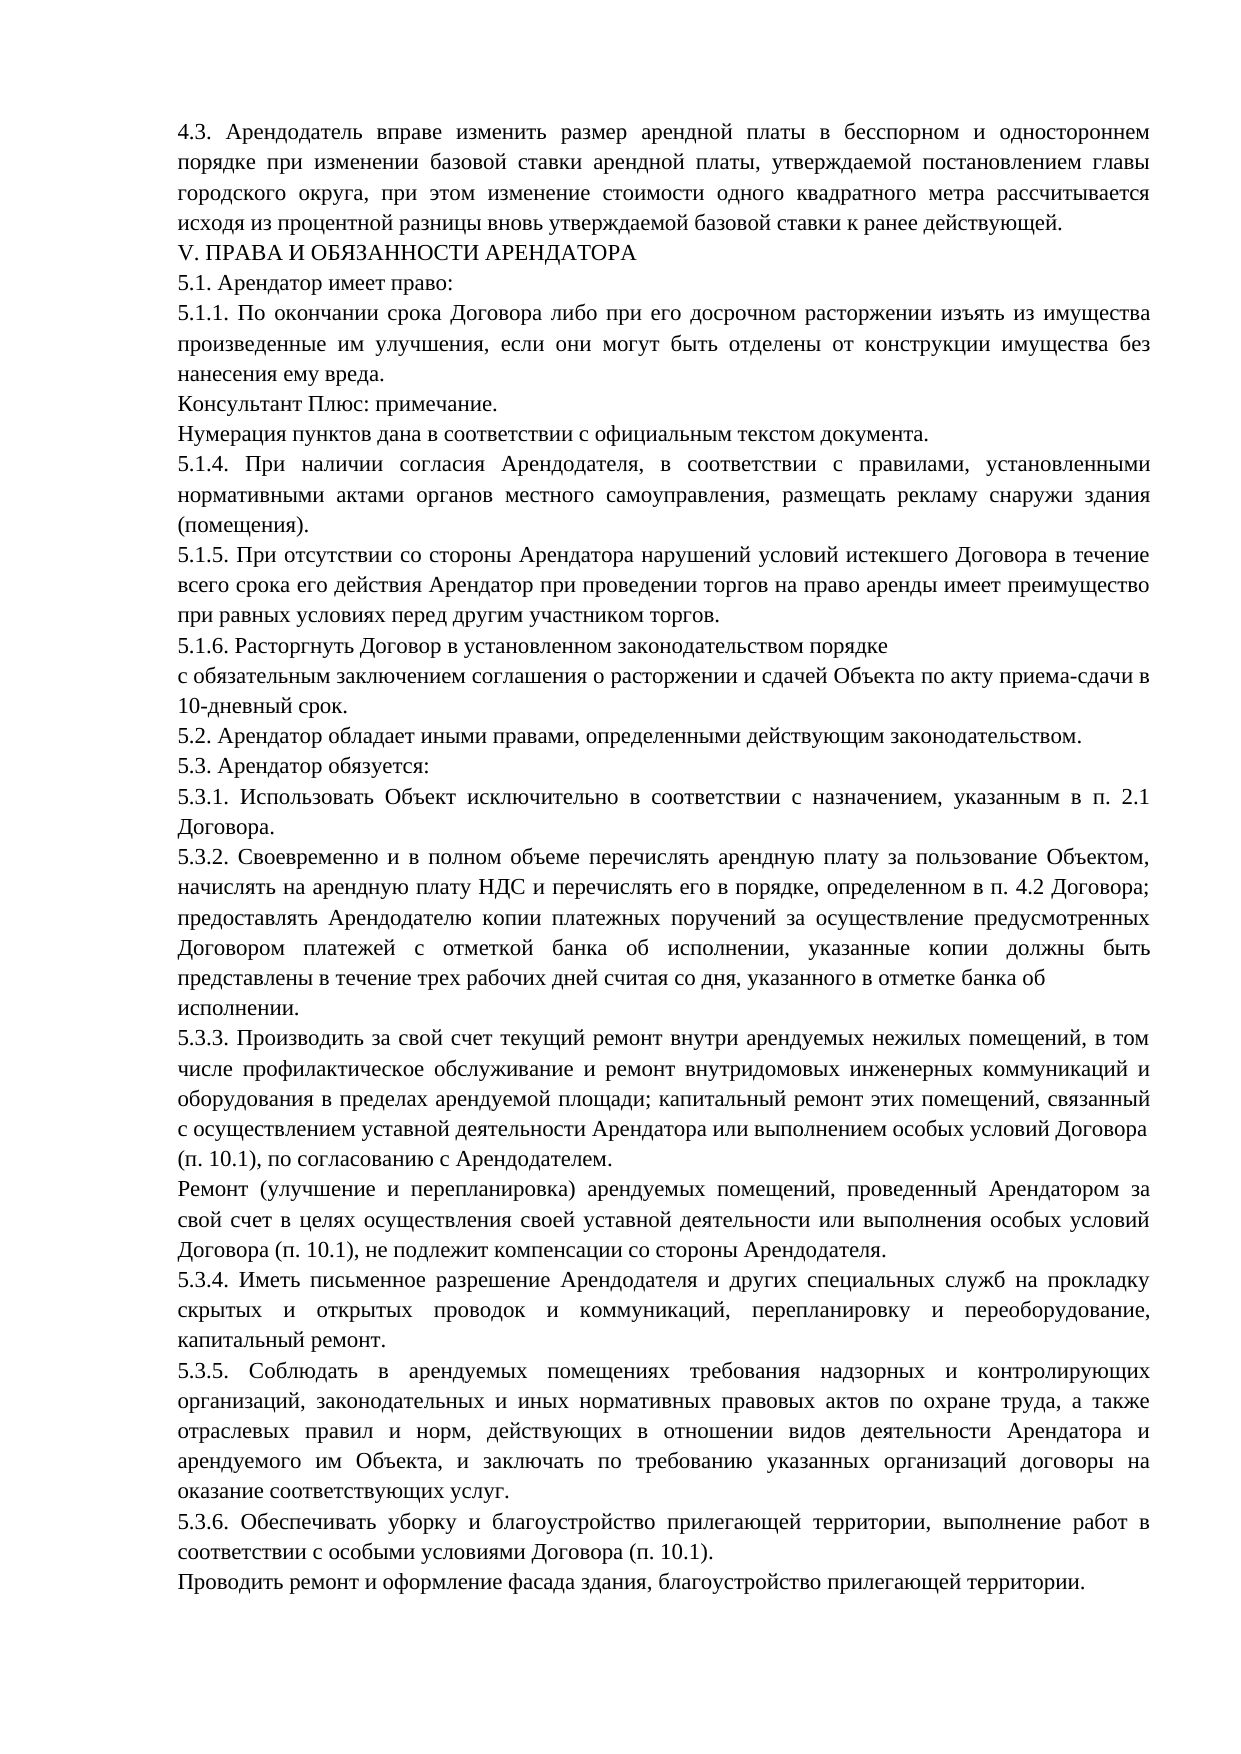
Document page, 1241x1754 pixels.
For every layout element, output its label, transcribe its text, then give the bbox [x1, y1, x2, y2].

text 5.1.1. По окончании срока Договора либо при его досрочном расторжении изъять из имущества произведенные им улучшения, если они могут быть отделены от конструкции имущества без нанесения ему вреда. [177, 299, 1152, 386]
text Ремонт (улучшение и перепланировка) арендуемых помещений, проведенный Арендатором за свой счет в целях осуществления своей уставной деятельности или выполнения особых условий Договора (п. 10.1), не подлежит компенсации со стороны Арендодателя. [177, 1175, 1152, 1262]
text 5.1. Арендатор имеет право: [177, 269, 1152, 296]
text 4.3. Арендодатель вправе изменить размер арендной платы в бесспорном и одностороннем порядке при изменении базовой ставки арендной платы, утверждаемой постановлением главы городского округа, при этом изменение стоимости одного квадратного метра рассчитывается исходя из процентной разницы вновь утверждаемой базовой ставки к ранее действующей. [177, 118, 1152, 235]
text 5.3.1. Использовать Объект исключительно в соответствии с назначением, указанным в п. 2.1 Договора. [177, 783, 1152, 839]
text Проводить ремонт и оформление фасада здания, благоустройство прилегающей территории. [177, 1568, 1152, 1594]
text 5.1.6. Расторгнуть Договор в установленном законодательством порядке [177, 632, 1152, 658]
text 5.3.3. Производить за свой счет текущий ремонт внутри арендуемых нежилых помещений, в том числе профилактическое обслуживание и ремонт внутридомовых инженерных коммуникаций и оборудования в пределах арендуемой площади; капитальный ремонт этих помещений, связанный с осуществлением уставной деятельности Арендатора или выполнением особых условий Договора [177, 1024, 1152, 1141]
text 5.2. Арендатор обладает иными правами, определенными действующим законодательством. [177, 722, 1152, 749]
text 5.3.4. Иметь письменное разрешение Арендодателя и других специальных служб на прокладку скрытых и открытых проводок и коммуникаций, перепланировку и переоборудование, капитальный ремонт. [177, 1266, 1152, 1353]
text 5.3. Арендатор обязуется: [177, 752, 1152, 779]
text (п. 10.1), по согласованию с Арендодателем. [177, 1145, 1152, 1172]
text V. ПРАВА И ОБЯЗАННОСТИ АРЕНДАТОРА [177, 239, 1152, 265]
text 5.1.5. При отсутствии со стороны Арендатора нарушений условий истекшего Договора в течение всего срока его действия Арендатор при проведении торгов на право аренды имеет преимущество при равных условиях перед другим участником торгов. [177, 541, 1152, 628]
text с обязательным заключением соглашения о расторжении и сдачей Объекта по акту приема-сдачи в 10-дневный срок. [177, 662, 1152, 718]
text 5.3.2. Своевременно и в полном объеме перечислять арендную плату за пользование Объектом, начислять на арендную плату НДС и перечислять его в порядке, определенном в п. 4.2 Договора; предоставлять Арендодателю копии платежных поручений за осуществление предусмотренных Договором платежей с отметкой банка об исполнении, указанные копии должны быть представлены в течение трех рабочих дней считая со дня, указанного в отметке банка об [177, 843, 1152, 990]
text Нумерация пунктов дана в соответствии с официальным текстом документа. [177, 420, 1152, 447]
text 5.1.4. При наличии согласия Арендодателя, в соответствии с правилами, установленными нормативными актами органов местного самоуправления, размещать рекламу снаружи здания (помещения). [177, 450, 1152, 537]
text исполнении. [177, 994, 1152, 1021]
text Консультант Плюс: примечание. [177, 390, 1152, 416]
text 5.3.6. Обеспечивать уборку и благоустройство прилегающей территории, выполнение работ в соответствии с особыми условиями Договора (п. 10.1). [177, 1508, 1152, 1564]
text 5.3.5. Соблюдать в арендуемых помещениях требования надзорных и контролирующих организаций, законодательных и иных нормативных правовых актов по охране труда, а также отраслевых правил и норм, действующих в отношении видов деятельности Арендатора и арендуемого им Объекта, и заключать по требованию указанных организаций договоры на оказание соответствующих услуг. [177, 1357, 1152, 1504]
